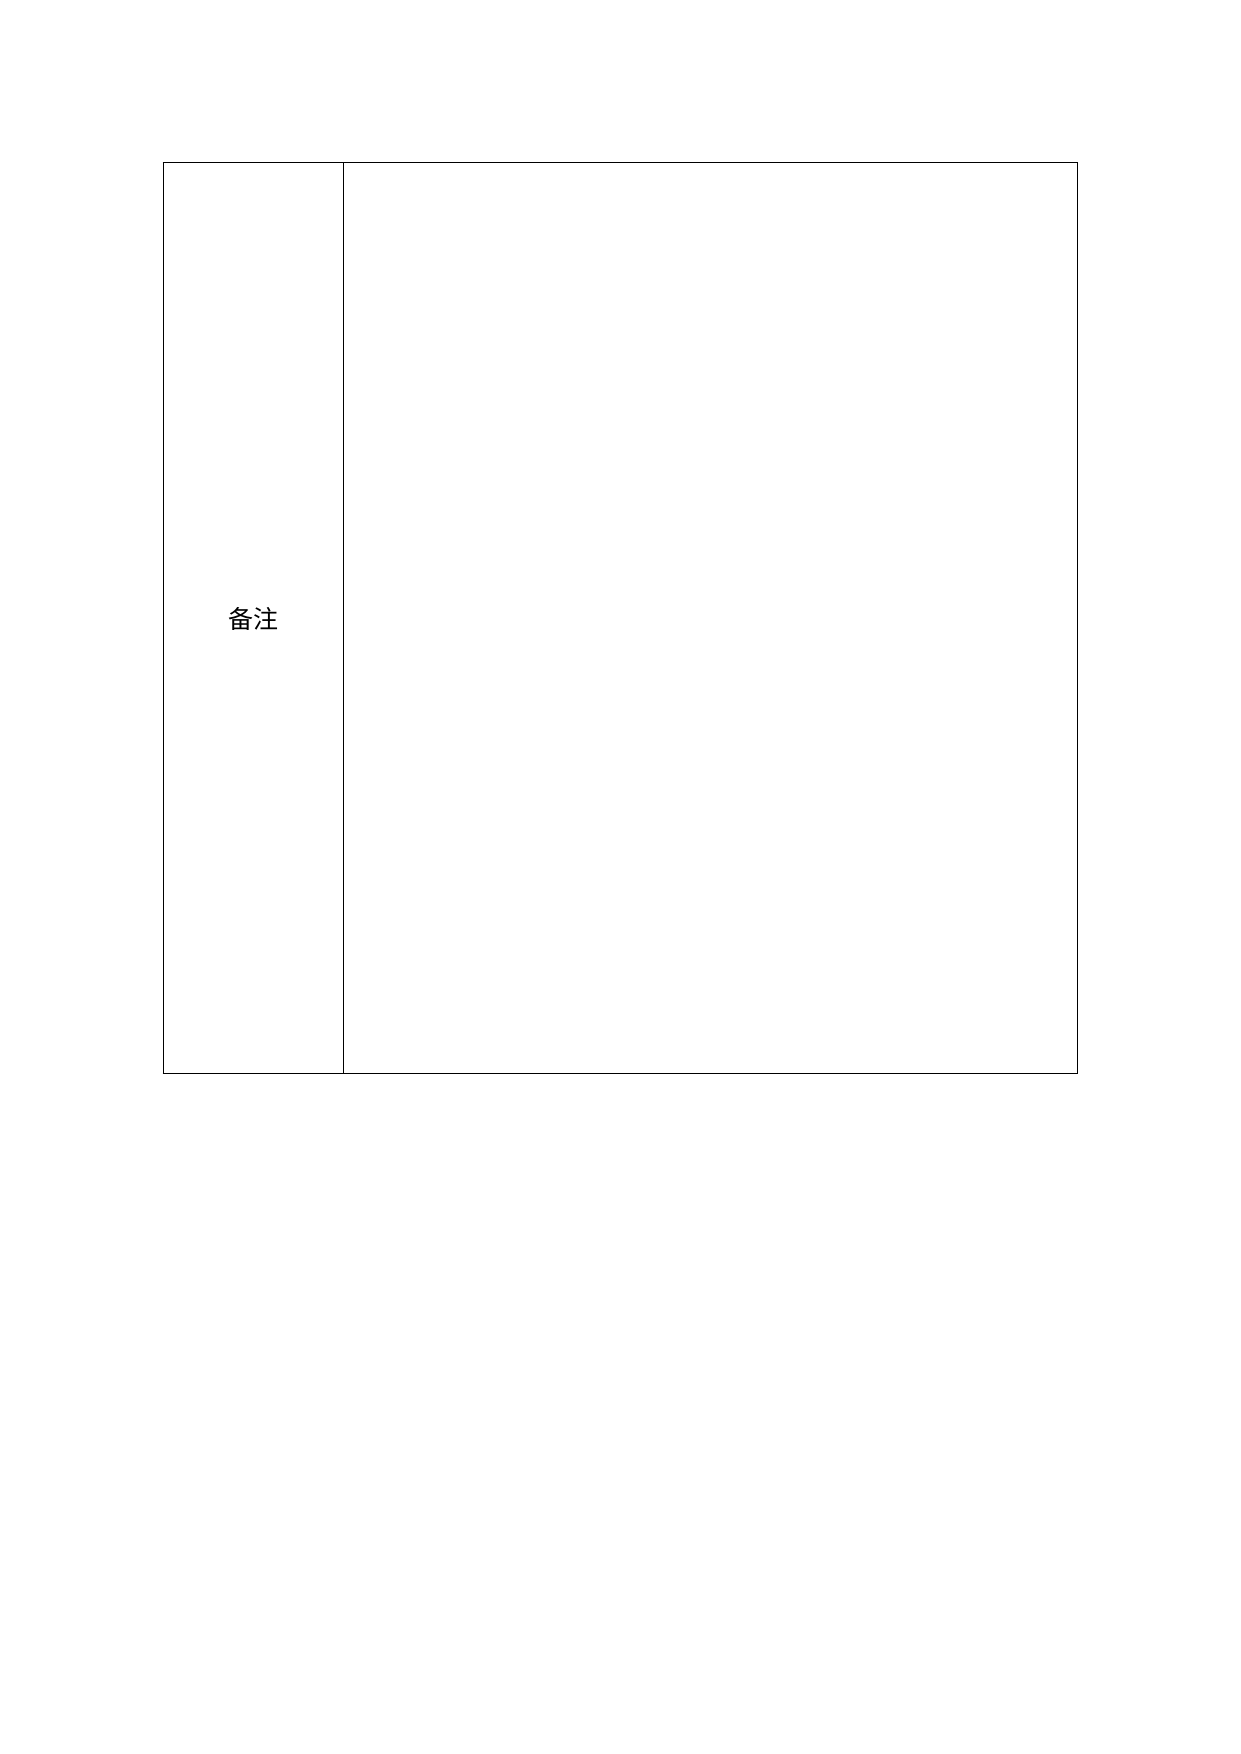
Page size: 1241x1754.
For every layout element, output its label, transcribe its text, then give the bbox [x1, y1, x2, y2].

table_cell [344, 163, 1077, 1073]
table_cell 备注 [164, 163, 343, 1073]
